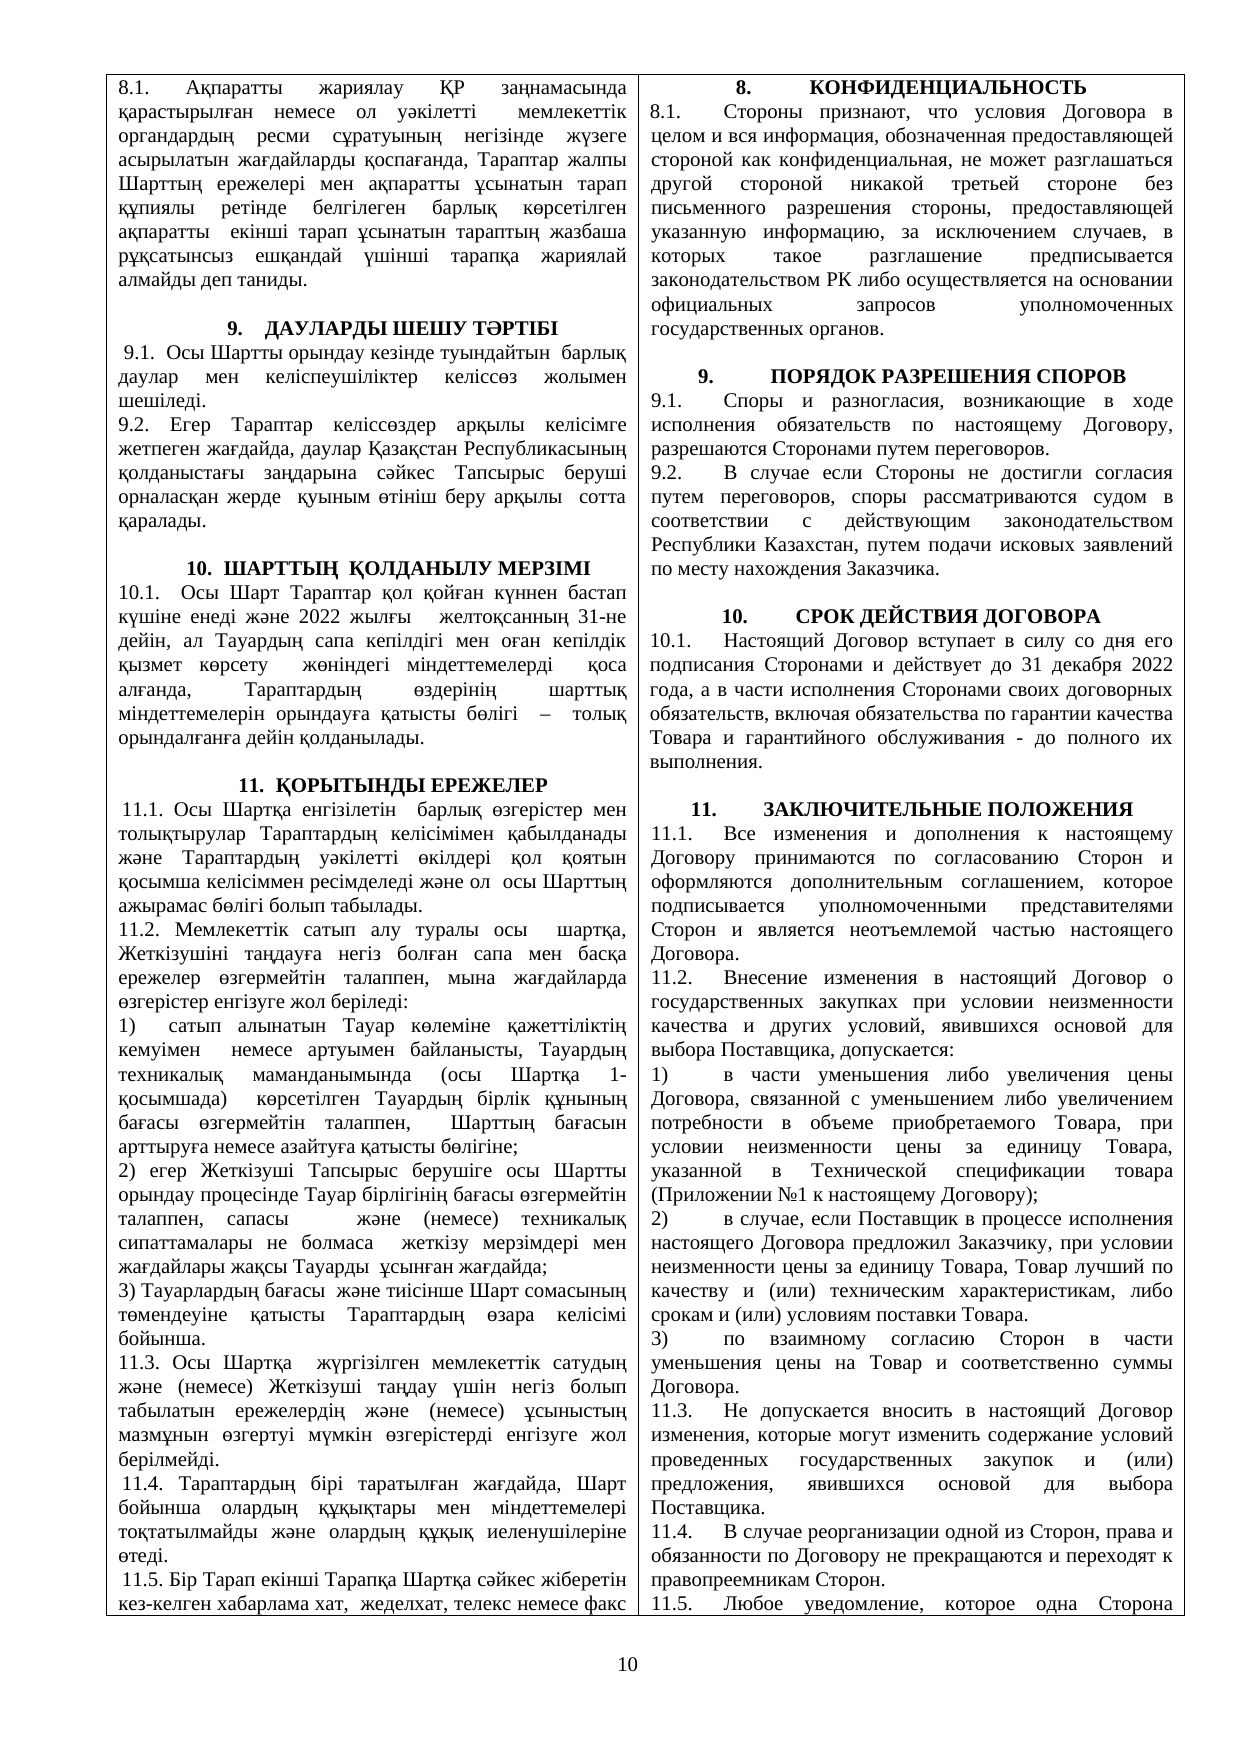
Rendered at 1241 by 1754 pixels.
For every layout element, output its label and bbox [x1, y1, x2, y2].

table_header [107, 75, 638, 1615]
table_header [639, 75, 1184, 1615]
